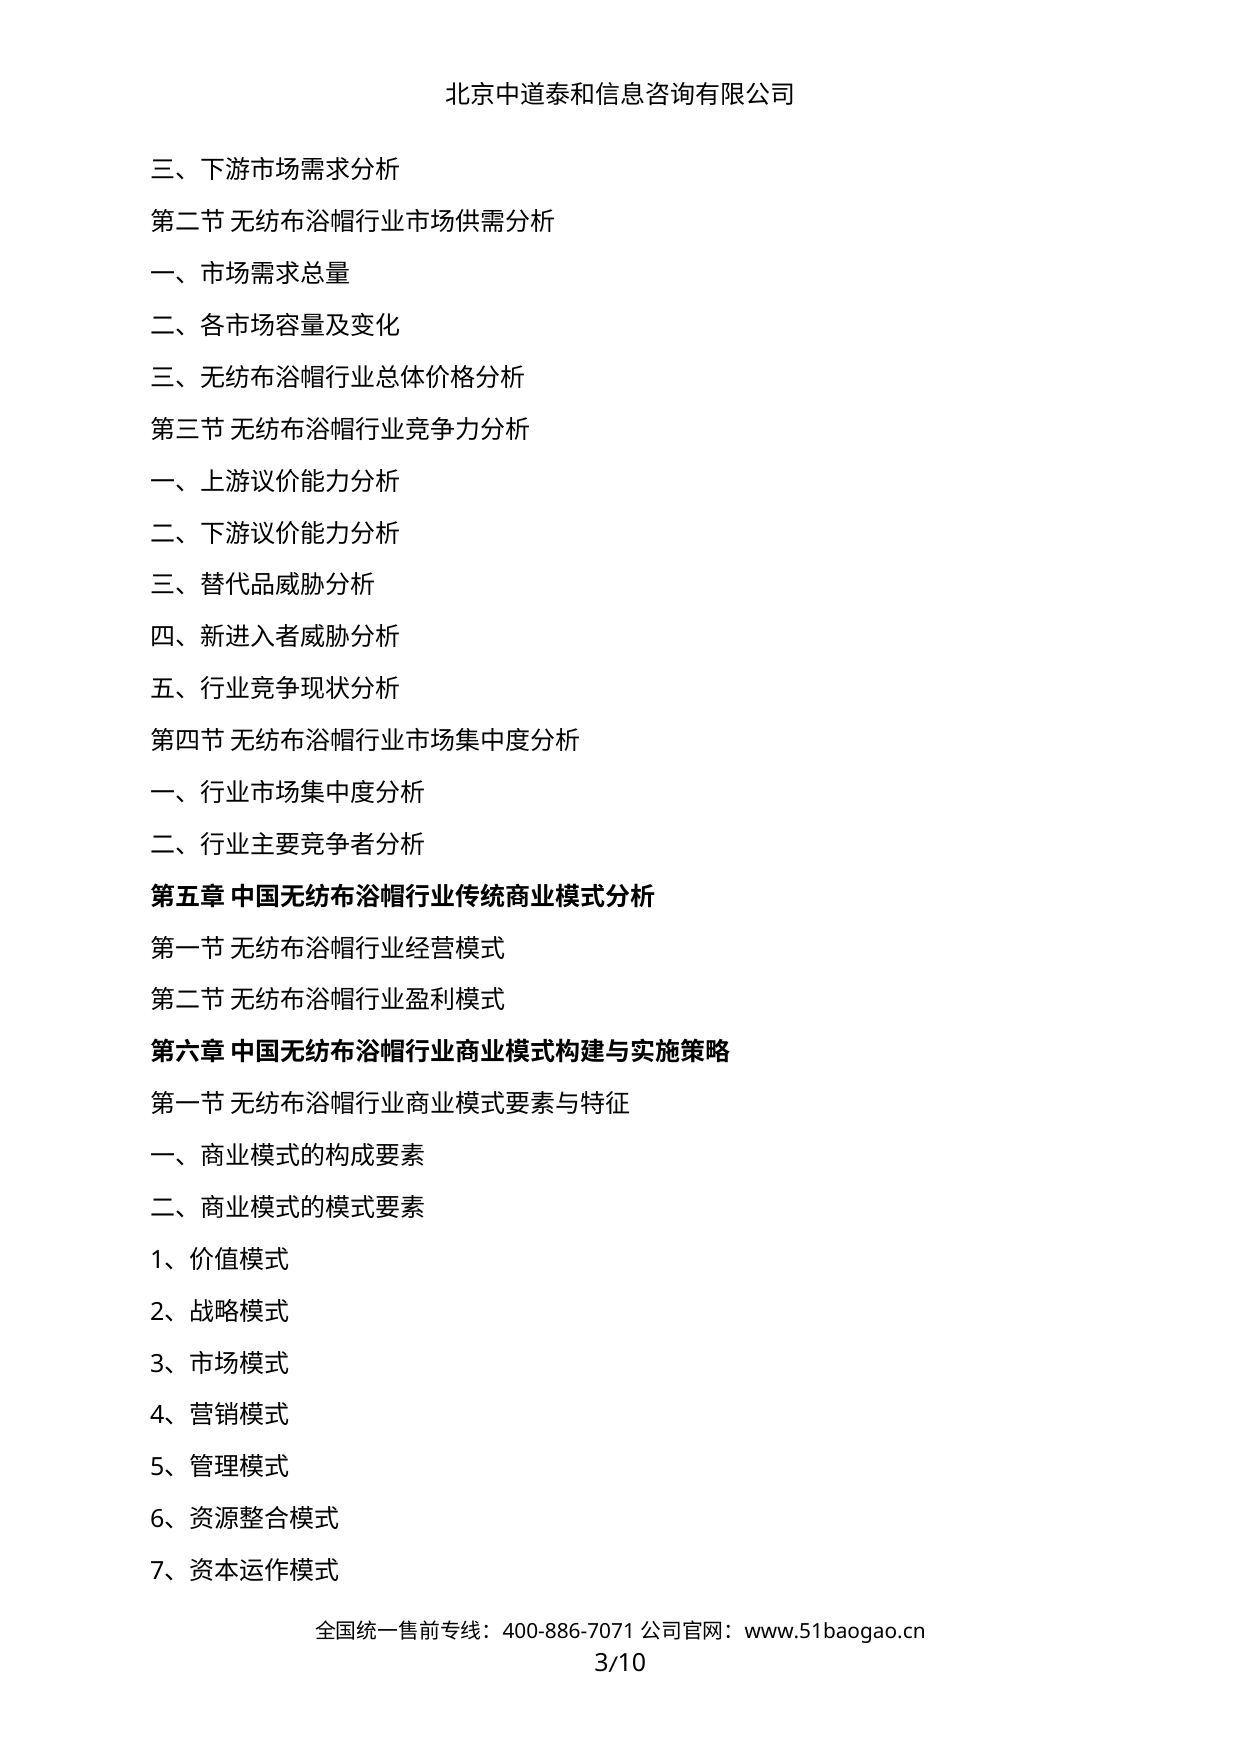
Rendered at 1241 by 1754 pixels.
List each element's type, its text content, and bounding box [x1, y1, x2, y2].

text 三、无纺布浴帽行业总体价格分析 [150, 357, 1090, 394]
text 一、行业市场集中度分析 [150, 772, 1090, 809]
text 3、市场模式 [150, 1343, 1090, 1379]
text 四、新进入者威胁分析 [150, 617, 1090, 653]
text 2、战略模式 [150, 1291, 1090, 1327]
text 一、上游议价能力分析 [150, 461, 1090, 497]
text 6、资源整合模式 [150, 1499, 1090, 1535]
text 一、市场需求总量 [150, 254, 1090, 290]
text 二、商业模式的模式要素 [150, 1187, 1090, 1224]
text 一、商业模式的构成要素 [150, 1136, 1090, 1172]
text 第二节 无纺布浴帽行业市场供需分析 [150, 202, 1090, 238]
text 第一节 无纺布浴帽行业经营模式 [150, 928, 1090, 964]
text 7、资本运作模式 [150, 1551, 1090, 1587]
text 第六章 中国无纺布浴帽行业商业模式构建与实施策略 [150, 1032, 1090, 1068]
text 1、价值模式 [150, 1239, 1090, 1276]
text 第五章 中国无纺布浴帽行业传统商业模式分析 [150, 876, 1090, 912]
text 4、营销模式 [150, 1395, 1090, 1431]
text 5、管理模式 [150, 1447, 1090, 1483]
text 二、各市场容量及变化 [150, 306, 1090, 342]
text 第三节 无纺布浴帽行业竞争力分析 [150, 409, 1090, 446]
text 第一节 无纺布浴帽行业商业模式要素与特征 [150, 1084, 1090, 1120]
text 第二节 无纺布浴帽行业盈利模式 [150, 980, 1090, 1016]
text 二、行业主要竞争者分析 [150, 824, 1090, 861]
text 三、下游市场需求分析 [150, 150, 1090, 186]
text 三、替代品威胁分析 [150, 565, 1090, 601]
text 五、行业竞争现状分析 [150, 669, 1090, 705]
text 第四节 无纺布浴帽行业市场集中度分析 [150, 721, 1090, 757]
text 二、下游议价能力分析 [150, 513, 1090, 549]
